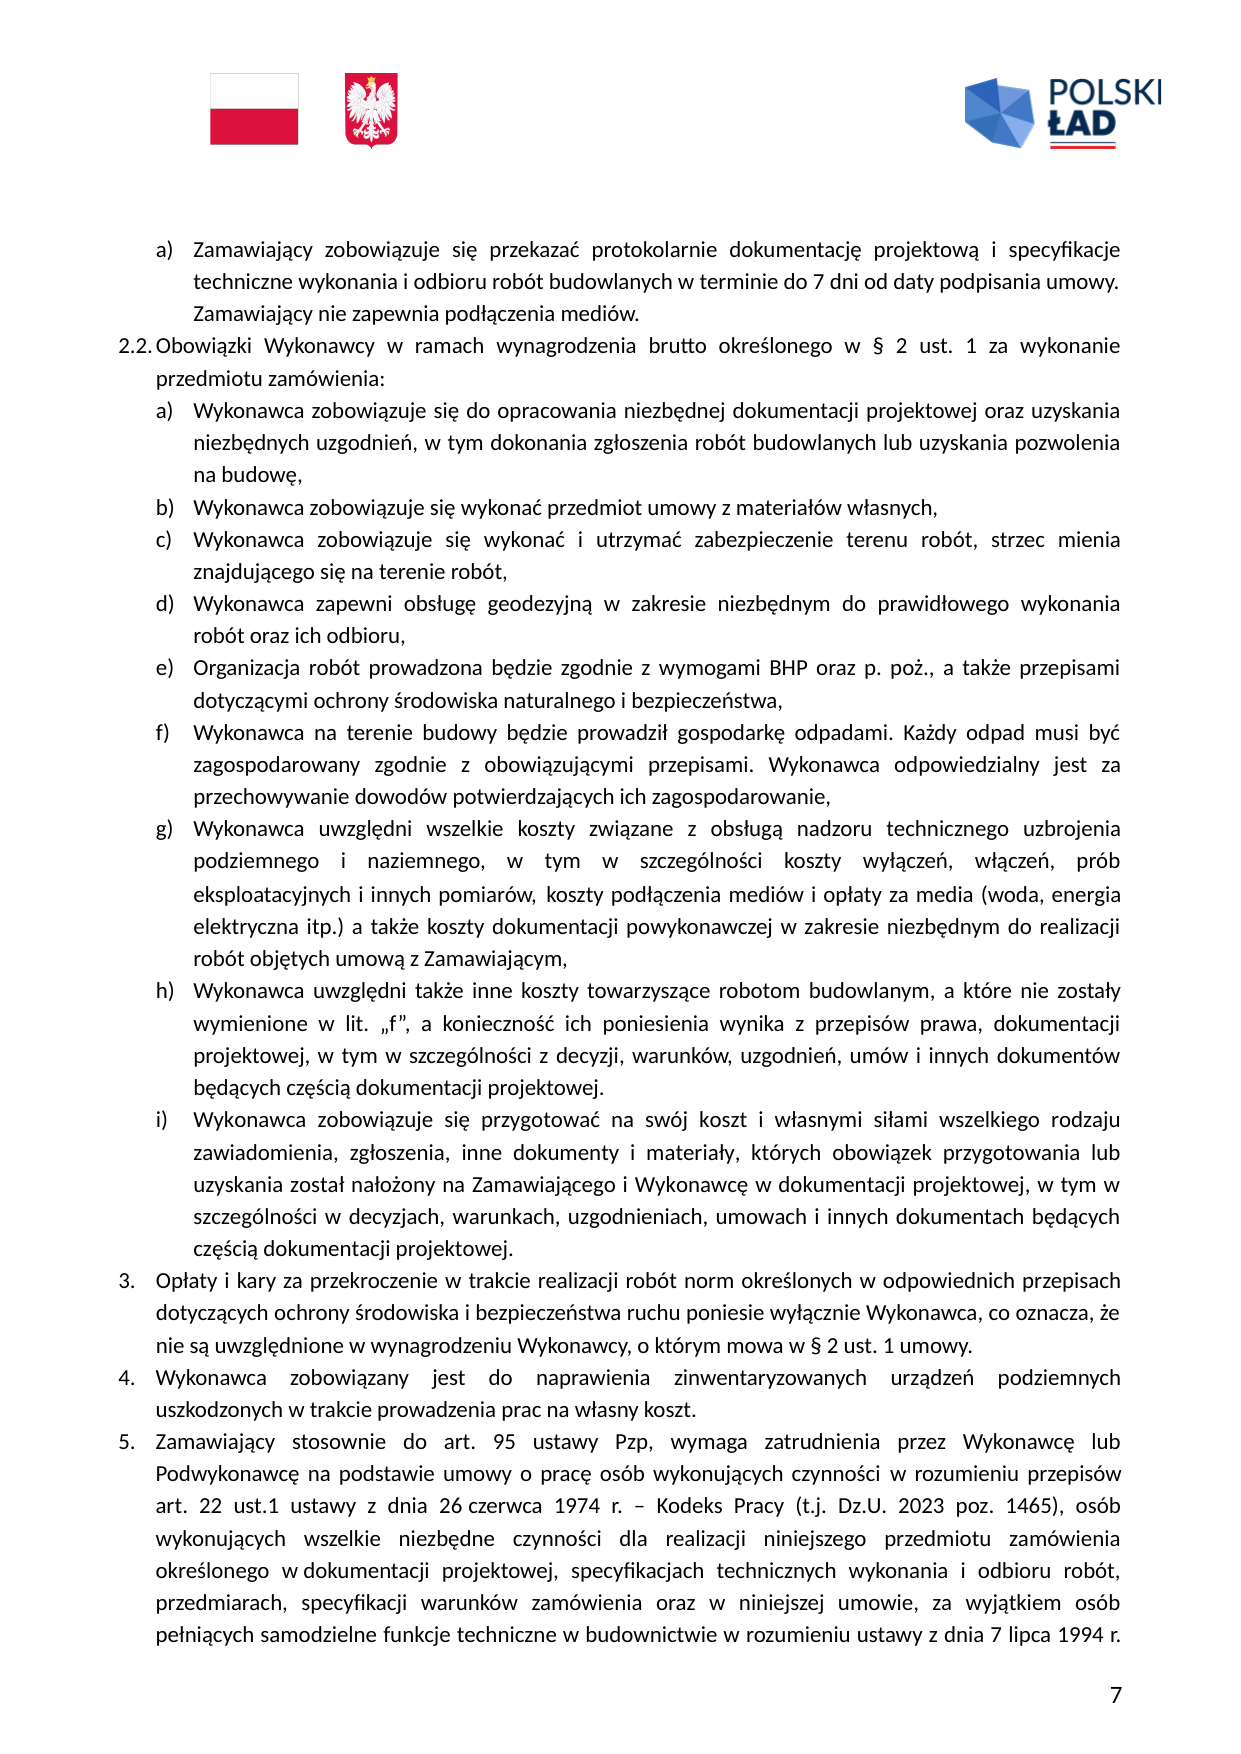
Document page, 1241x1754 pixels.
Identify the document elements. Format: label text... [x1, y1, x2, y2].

list Wykonawca zobowiązuje się przygotować na swój koszt i własnymi siłami wszelkiego rodzaju zawiadomienia, zgłoszenia, inne dokumenty i materiały, których obowiązek przygotowania lub uzyskania został nałożony na Zamawiającego i Wykonawcę w dokumentacji projektowej, w tym w szczególności w decyzjach, warunkach, uzgodnieniach, umowach i innych dokumentach będących częścią dokumentacji projektowej. [156, 1105, 1122, 1262]
picture [210, 73, 398, 149]
list Wykonawca zobowiązuje się wykonać przedmiot umowy z materiałów własnych, [156, 493, 1122, 521]
list Wykonawca uwzględni także inne koszty towarzyszące robotom budowlanym, a które nie zostały wymienione w lit. „f”, a konieczność ich poniesienia wynika z przepisów prawa, dokumentacji projektowej, w tym w szczególności z decyzji, warunków, uzgodnień, umów i innych dokumentów będących częścią dokumentacji projektowej. [156, 977, 1122, 1101]
list Zamawiający zobowiązuje się przekazać protokolarnie dokumentację projektową i specyfikacje techniczne wykonania i odbioru robót budowlanych w terminie do 7 dni od daty podpisania umowy. Zamawiający nie zapewnia podłączenia mediów. [156, 235, 1122, 327]
list Obowiązki Wykonawcy w ramach wynagrodzenia brutto określonego w § 2 ust. 1 za wykonanie przedmiotu zamówienia: [118, 332, 1122, 392]
list Opłaty i kary za przekroczenie w trakcie realizacji robót norm określonych w odpowiednich przepisach dotyczących ochrony środowiska i bezpieczeństwa ruchu poniesie wyłącznie Wykonawca, co oznacza, że nie są uwzględnione w wynagrodzeniu Wykonawcy, o którym mowa w § 2 ust. 1 umowy. [118, 1266, 1122, 1359]
list Wykonawca zobowiązuje się wykonać i utrzymać zabezpieczenie terenu robót, strzec mienia znajdującego się na terenie robót, [156, 525, 1122, 585]
picture [965, 78, 1162, 149]
list Wykonawca zapewni obsługę geodezyjną w zakresie niezbędnym do prawidłowego wykonania robót oraz ich odbioru, [156, 589, 1122, 649]
list Wykonawca zobowiązuje się do opracowania niezbędnej dokumentacji projektowej oraz uzyskania niezbędnych uzgodnień, w tym dokonania zgłoszenia robót budowlanych lub uzyskania pozwolenia na budowę, [156, 396, 1122, 488]
list Wykonawca uwzględni wszelkie koszty związane z obsługą nadzoru technicznego uzbrojenia podziemnego i naziemnego, w tym w szczególności koszty wyłączeń, włączeń, prób eksploatacyjnych i innych pomiarów, koszty podłączenia mediów i opłaty za media (woda, energia elektryczna itp.) a także koszty dokumentacji powykonawczej w zakresie niezbędnym do realizacji robót objętych umową z Zamawiającym, [156, 814, 1122, 972]
list Wykonawca zobowiązany jest do naprawienia zinwentaryzowanych urządzeń podziemnych uszkodzonych w trakcie prowadzenia prac na własny koszt. [118, 1363, 1122, 1423]
list Organizacja robót prowadzona będzie zgodnie z wymogami BHP oraz p. poż., a także przepisami dotyczącymi ochrony środowiska naturalnego i bezpieczeństwa, [156, 653, 1122, 714]
list Wykonawca na terenie budowy będzie prowadził gospodarkę odpadami. Każdy odpad musi być zagospodarowany zgodnie z obowiązującymi przepisami. Wykonawca odpowiedzialny jest za przechowywanie dowodów potwierdzających ich zagospodarowanie, [156, 718, 1122, 810]
